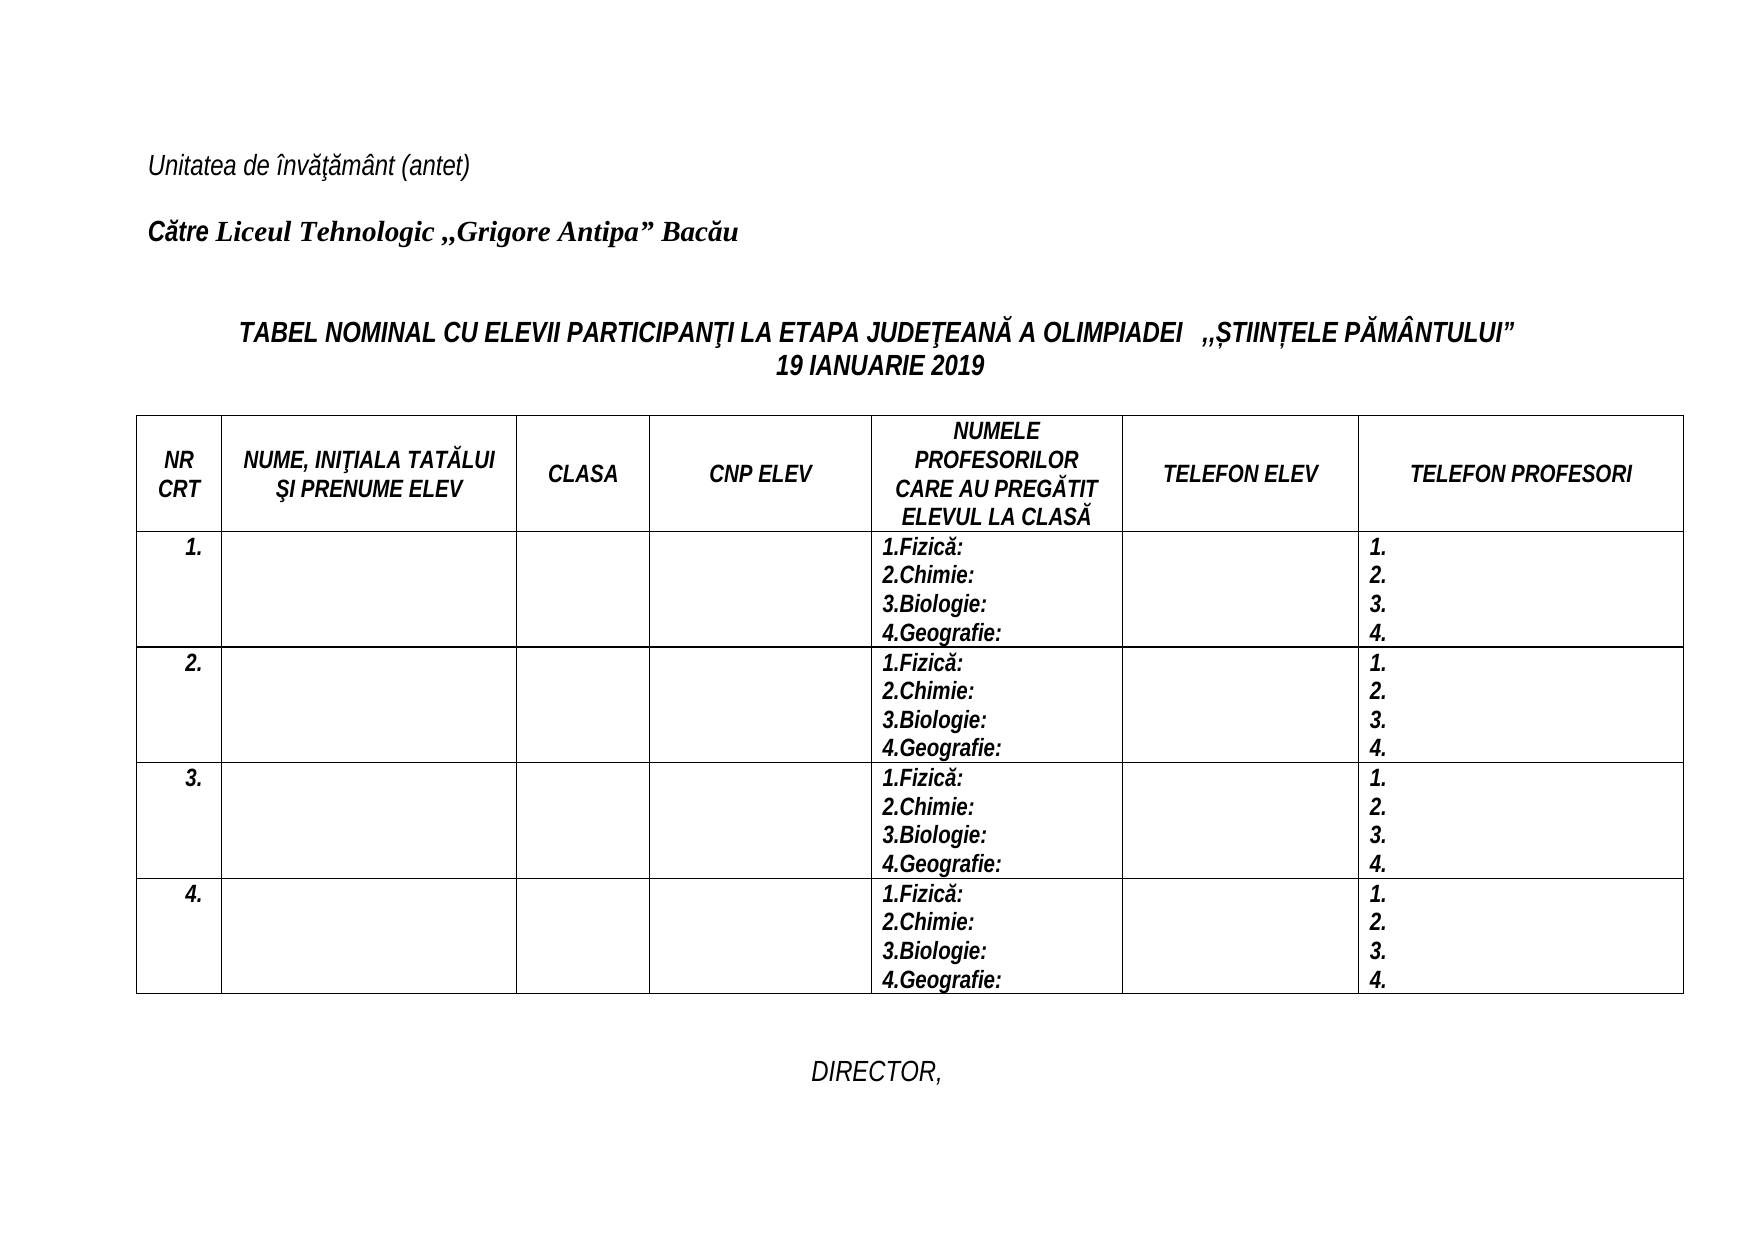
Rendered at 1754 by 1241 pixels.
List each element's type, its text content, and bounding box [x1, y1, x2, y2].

table_cell 1.Fizică: 2.Chimie: 3.Biologie: 4.Geografie: [872, 763, 1122, 878]
table_cell [650, 648, 871, 762]
table_cell [650, 532, 871, 646]
table_cell [1123, 763, 1358, 878]
text 19 IANUARIE 2019 [148, 348, 1606, 382]
table_cell 1. 2. 3. 4. [1359, 763, 1683, 878]
table_header CLASA [517, 416, 649, 531]
table_cell 1.Fizică: 2.Chimie: 3.Biologie: 4.Geografie: [872, 532, 1122, 646]
table_cell [1123, 879, 1358, 993]
table_cell 1.Fizică: 2.Chimie: 3.Biologie: 4.Geografie: [872, 879, 1122, 993]
table_cell [650, 763, 871, 878]
table_cell [517, 763, 649, 878]
table_cell [650, 879, 871, 993]
table_cell [222, 648, 516, 762]
table_cell 1. 2. 3. 4. [1359, 532, 1683, 646]
table_cell 1. 2. 3. 4. [1359, 648, 1683, 762]
table_cell [137, 532, 221, 646]
table_header TELEFON PROFESORI [1359, 416, 1683, 531]
table_cell [1123, 648, 1358, 762]
table_header CNP ELEV [650, 416, 871, 531]
table_cell [517, 648, 649, 762]
table_header NUMELE PROFESORILOR CARE AU PREGĂTIT ELEVUL LA CLASĂ [872, 416, 1122, 531]
table_cell [222, 532, 516, 646]
text Unitatea de învăţământ (antet) [148, 148, 1606, 181]
table_cell [137, 879, 221, 993]
table_cell [517, 879, 649, 993]
table_cell [137, 648, 221, 762]
table_cell [222, 879, 516, 993]
table_cell 1. 2. 3. 4. [1359, 879, 1683, 993]
table_header NR CRT [137, 416, 221, 531]
table_header NUME, INIŢIALA TATĂLUI ŞI PRENUME ELEV [222, 416, 516, 531]
table_cell [1123, 532, 1358, 646]
table_cell 1.Fizică: 2.Chimie: 3.Biologie: 4.Geografie: [872, 648, 1122, 762]
table_cell [517, 532, 649, 646]
table_header TELEFON ELEV [1123, 416, 1358, 531]
text DIRECTOR, [148, 1054, 1606, 1087]
table_cell [137, 763, 221, 878]
table_cell [222, 763, 516, 878]
text TABEL NOMINAL CU ELEVII PARTICIPANŢI LA ETAPA JUDEŢEANĂ A OLIMPIADEI ,,ȘTIINȚELE PĂMÂNTULUI” [148, 315, 1606, 348]
text Către Liceul Tehnologic ,,Grigore Antipa” Bacău [148, 214, 1606, 248]
